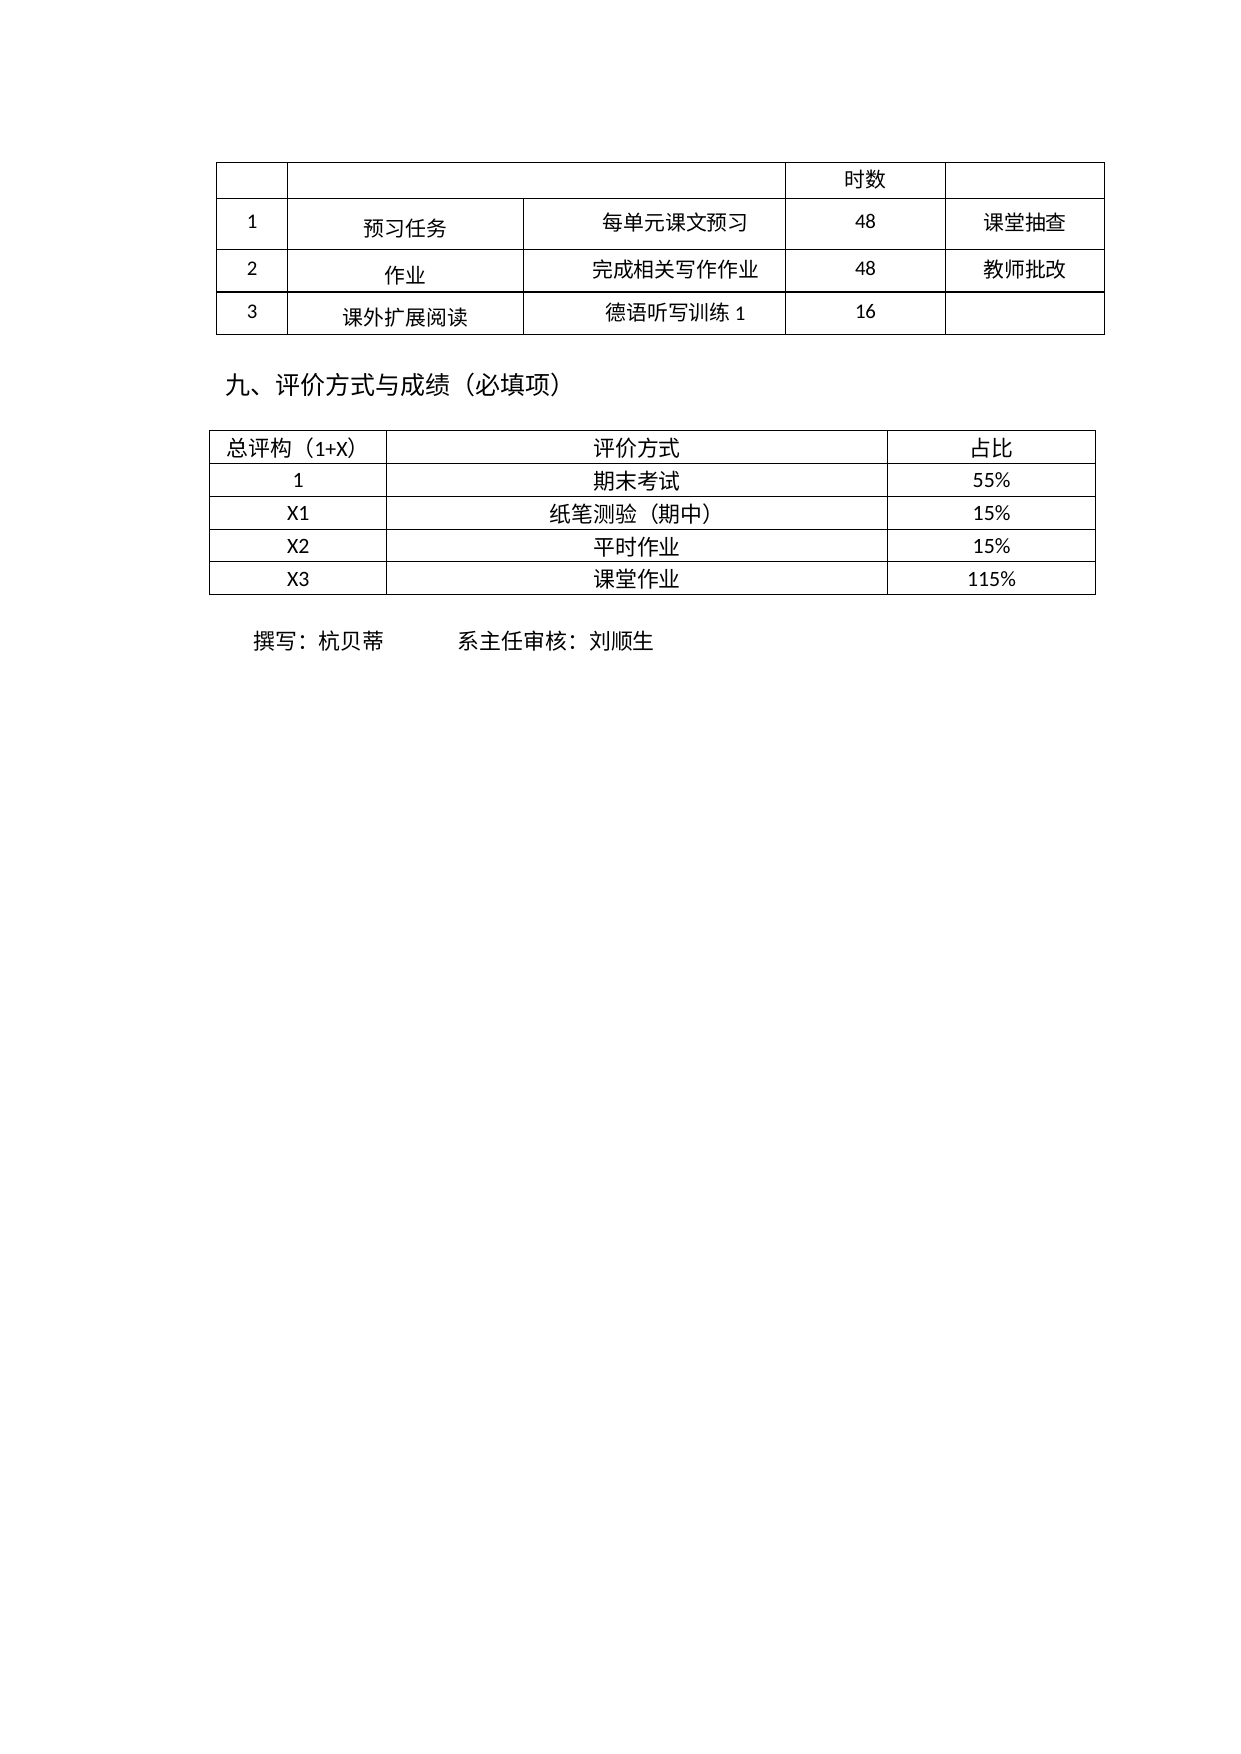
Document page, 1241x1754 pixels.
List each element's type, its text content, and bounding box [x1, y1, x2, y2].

table_cell 课堂抽查 [946, 199, 1104, 249]
table_cell 课外扩展阅读 [288, 293, 523, 334]
text 撰写：杭贝蒂 系主任审核：刘顺生 [187, 463, 1053, 656]
table_cell 预习任务 [288, 199, 523, 249]
table_header 评价方式 [387, 431, 887, 463]
table_cell 1 [217, 199, 287, 249]
table_cell 55% [888, 464, 1095, 496]
text 九、评价方式与成绩（必填项） [187, 351, 1053, 416]
table_header 内容 [288, 163, 785, 198]
table_cell 48 [786, 199, 945, 249]
table_header 预计学生学习时数 [786, 163, 945, 198]
table_cell X2 [210, 530, 386, 561]
table_cell X3 [210, 562, 386, 594]
table_cell 完成相关写作作业 [524, 250, 785, 291]
table_cell 48 [786, 250, 945, 291]
table_header 序号 [217, 163, 287, 198]
table_cell 期末考试 [387, 464, 887, 496]
table_cell 15% [888, 497, 1095, 528]
table_cell [946, 293, 1104, 334]
table_cell 作业 [288, 250, 523, 291]
table_cell X1 [210, 497, 386, 528]
table_cell 3 [217, 293, 287, 334]
table_cell 16 [786, 293, 945, 334]
table_cell 115% [888, 562, 1095, 594]
table_cell 每单元课文预习 [524, 199, 785, 249]
table_cell 教师批改 [946, 250, 1104, 291]
table_cell 德语听写训练1 [524, 293, 785, 334]
table_header 占比 [888, 431, 1095, 463]
table_cell 1 [210, 464, 386, 496]
table_cell 平时作业 [387, 530, 887, 561]
table_cell 课堂作业 [387, 562, 887, 594]
table_header 总评构（1+X） [210, 431, 386, 463]
table_header 检查方式 [946, 163, 1104, 198]
table_cell 纸笔测验（期中） [387, 497, 887, 528]
table_cell 15% [888, 530, 1095, 561]
table_cell 2 [217, 250, 287, 291]
